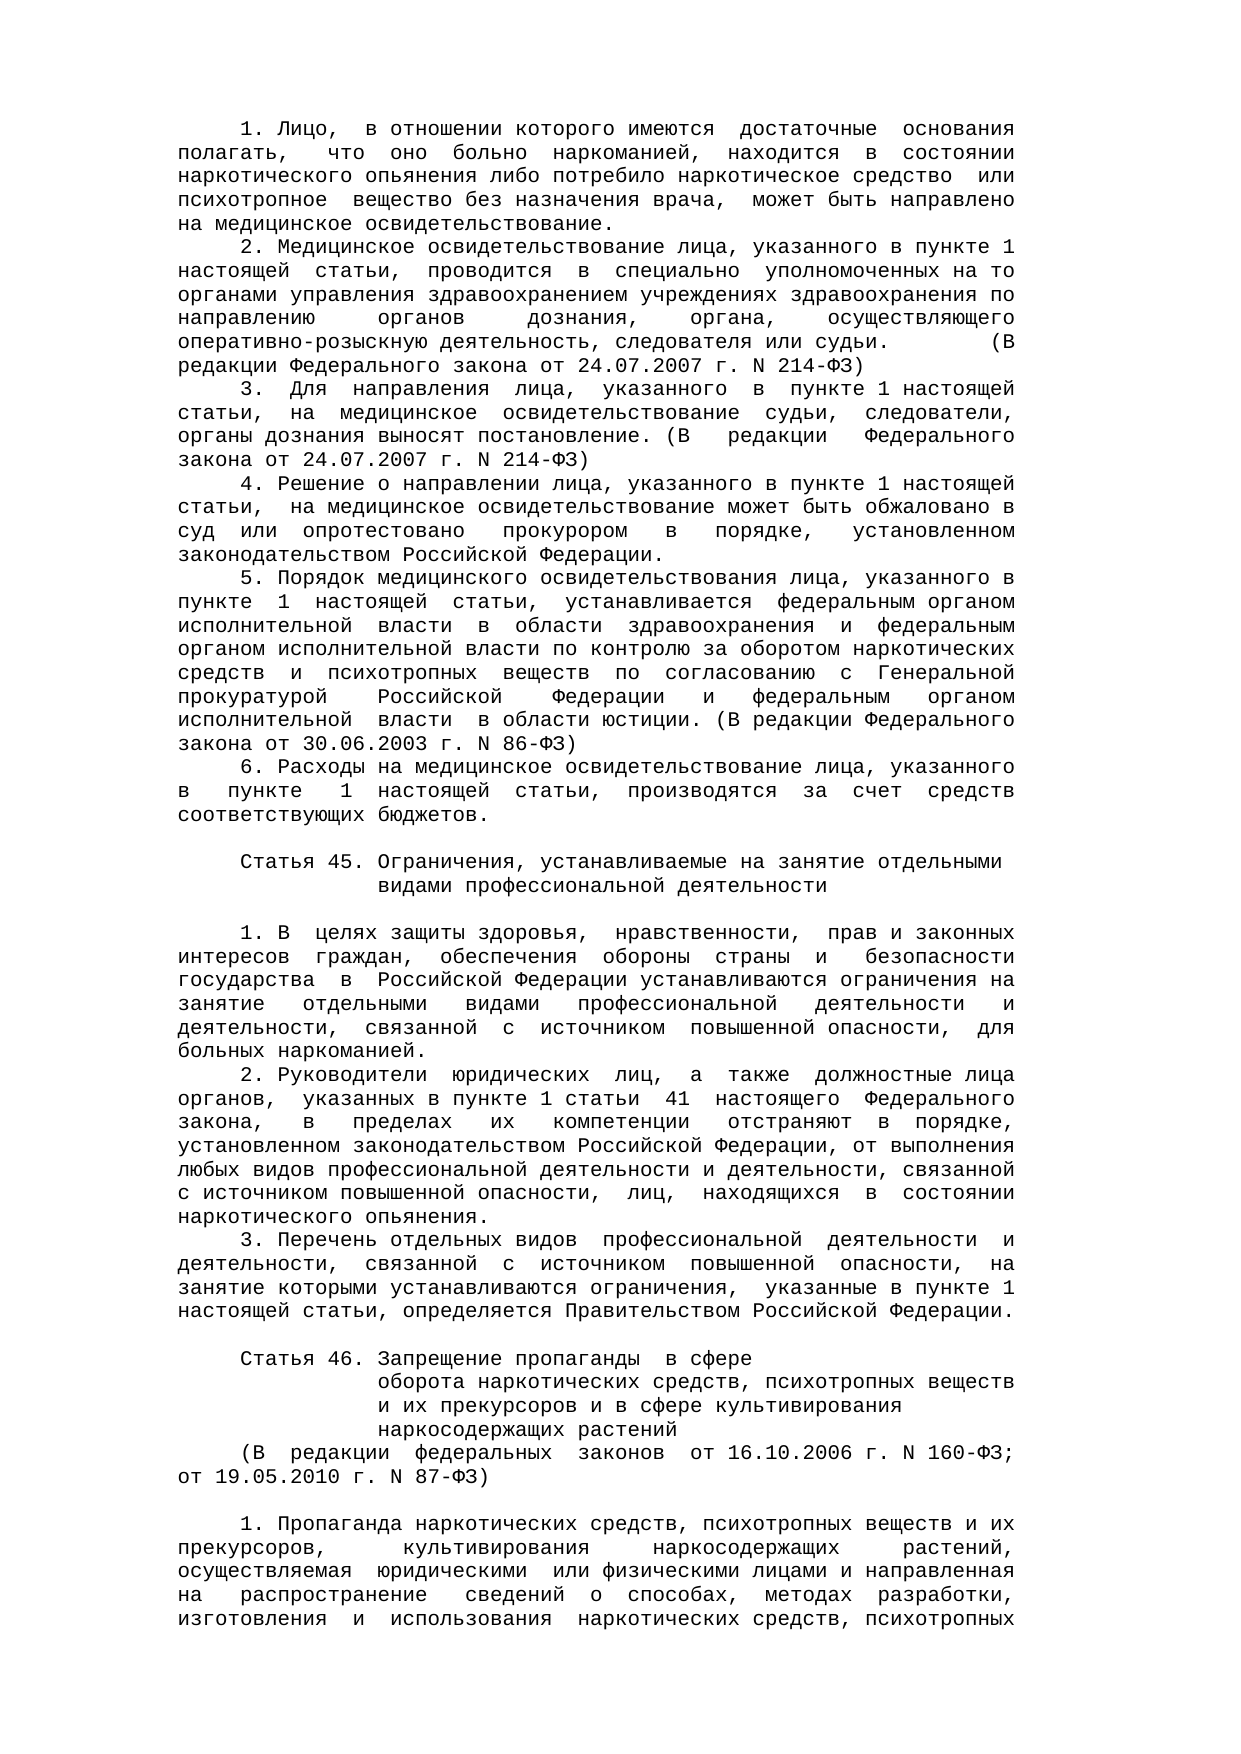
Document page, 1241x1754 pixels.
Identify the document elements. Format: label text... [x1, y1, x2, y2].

text 1. В целях защиты здоровья, нравственности, прав и законных [177, 922, 1152, 946]
text на медицинское освидетельствование. [177, 213, 1152, 236]
text закона от 30.06.2003 г. N 86-ФЗ) [177, 733, 1152, 757]
text наркосодержащих растений [177, 1419, 1152, 1442]
text органами управления здравоохранением учреждениях здравоохранения по [177, 284, 1152, 307]
text 1. Лицо, в отношении которого имеются достаточные основания [177, 118, 1152, 142]
text 2. Руководители юридических лиц, а также должностные лица [177, 1064, 1152, 1088]
text настоящей статьи, проводится в специально уполномоченных на то [177, 260, 1152, 284]
text 3. Для направления лица, указанного в пункте 1 настоящей [177, 378, 1152, 402]
text органов, указанных в пункте 1 статьи 41 настоящего Федерального [177, 1088, 1152, 1111]
text статьи, на медицинское освидетельствование может быть обжаловано в [177, 496, 1152, 520]
text 1. Пропаганда наркотических средств, психотропных веществ и их [177, 1513, 1152, 1537]
text и их прекурсоров и в сфере культивирования [177, 1395, 1152, 1419]
text 6. Расходы на медицинское освидетельствование лица, указанного [177, 757, 1152, 780]
text осуществляемая юридическими или физическими лицами и направленная [177, 1561, 1152, 1584]
text исполнительной власти в области юстиции. (В редакции Федерального [177, 709, 1152, 733]
text наркотического опьянения либо потребило наркотическое средство или [177, 165, 1152, 189]
text занятие отдельными видами профессиональной деятельности и [177, 993, 1152, 1017]
text Статья 46. Запрещение пропаганды в сфере [177, 1348, 1152, 1371]
text государства в Российской Федерации устанавливаются ограничения на [177, 969, 1152, 993]
text закона от 24.07.2007 г. N 214-ФЗ) [177, 449, 1152, 473]
text 4. Решение о направлении лица, указанного в пункте 1 настоящей [177, 473, 1152, 496]
text 2. Медицинское освидетельствование лица, указанного в пункте 1 [177, 236, 1152, 260]
text деятельности, связанной с источником повышенной опасности, для [177, 1017, 1152, 1040]
text закона, в пределах их компетенции отстраняют в порядке, [177, 1111, 1152, 1135]
text Статья 45. Ограничения, устанавливаемые на занятие отдельными [177, 851, 1152, 875]
text деятельности, связанной с источником повышенной опасности, на [177, 1253, 1152, 1277]
text суд или опротестовано прокурором в порядке, установленном [177, 520, 1152, 544]
text соответствующих бюджетов. [177, 804, 1152, 827]
text органы дознания выносят постановление. (В редакции Федерального [177, 426, 1152, 449]
text оперативно-розыскную деятельность, следователя или судьи. (В [177, 331, 1152, 354]
text органом исполнительной власти по контролю за оборотом наркотических [177, 638, 1152, 662]
text психотропное вещество без назначения врача, может быть направлено [177, 189, 1152, 213]
text законодательством Российской Федерации. [177, 544, 1152, 567]
text статьи, на медицинское освидетельствование судьи, следователи, [177, 402, 1152, 426]
text больных наркоманией. [177, 1040, 1152, 1064]
text занятие которыми устанавливаются ограничения, указанные в пункте 1 [177, 1277, 1152, 1300]
text наркотического опьянения. [177, 1206, 1152, 1229]
text оборота наркотических средств, психотропных веществ [177, 1371, 1152, 1395]
text полагать, что оно больно наркоманией, находится в состоянии [177, 142, 1152, 165]
text в пункте 1 настоящей статьи, производятся за счет средств [177, 780, 1152, 804]
text (В редакции федеральных законов от 16.10.2006 г. N 160-ФЗ; [177, 1442, 1152, 1466]
text 5. Порядок медицинского освидетельствования лица, указанного в [177, 567, 1152, 591]
text интересов граждан, обеспечения обороны страны и безопасности [177, 946, 1152, 969]
text прокуратурой Российской Федерации и федеральным органом [177, 686, 1152, 709]
text направлению органов дознания, органа, осуществляющего [177, 307, 1152, 331]
text средств и психотропных веществ по согласованию с Генеральной [177, 662, 1152, 686]
text редакции Федерального закона от 24.07.2007 г. N 214-ФЗ) [177, 354, 1152, 378]
text любых видов профессиональной деятельности и деятельности, связанной [177, 1158, 1152, 1182]
text изготовления и использования наркотических средств, психотропных [177, 1608, 1152, 1631]
text исполнительной власти в области здравоохранения и федеральным [177, 615, 1152, 638]
text прекурсоров, культивирования наркосодержащих растений, [177, 1537, 1152, 1561]
text 3. Перечень отдельных видов профессиональной деятельности и [177, 1229, 1152, 1253]
text настоящей статьи, определяется Правительством Российской Федерации. [177, 1300, 1152, 1324]
text от 19.05.2010 г. N 87-ФЗ) [177, 1466, 1152, 1489]
text видами профессиональной деятельности [177, 875, 1152, 898]
text с источником повышенной опасности, лиц, находящихся в состоянии [177, 1182, 1152, 1206]
text на распространение сведений о способах, методах разработки, [177, 1584, 1152, 1608]
text установленном законодательством Российской Федерации, от выполнения [177, 1135, 1152, 1158]
text пункте 1 настоящей статьи, устанавливается федеральным органом [177, 591, 1152, 615]
